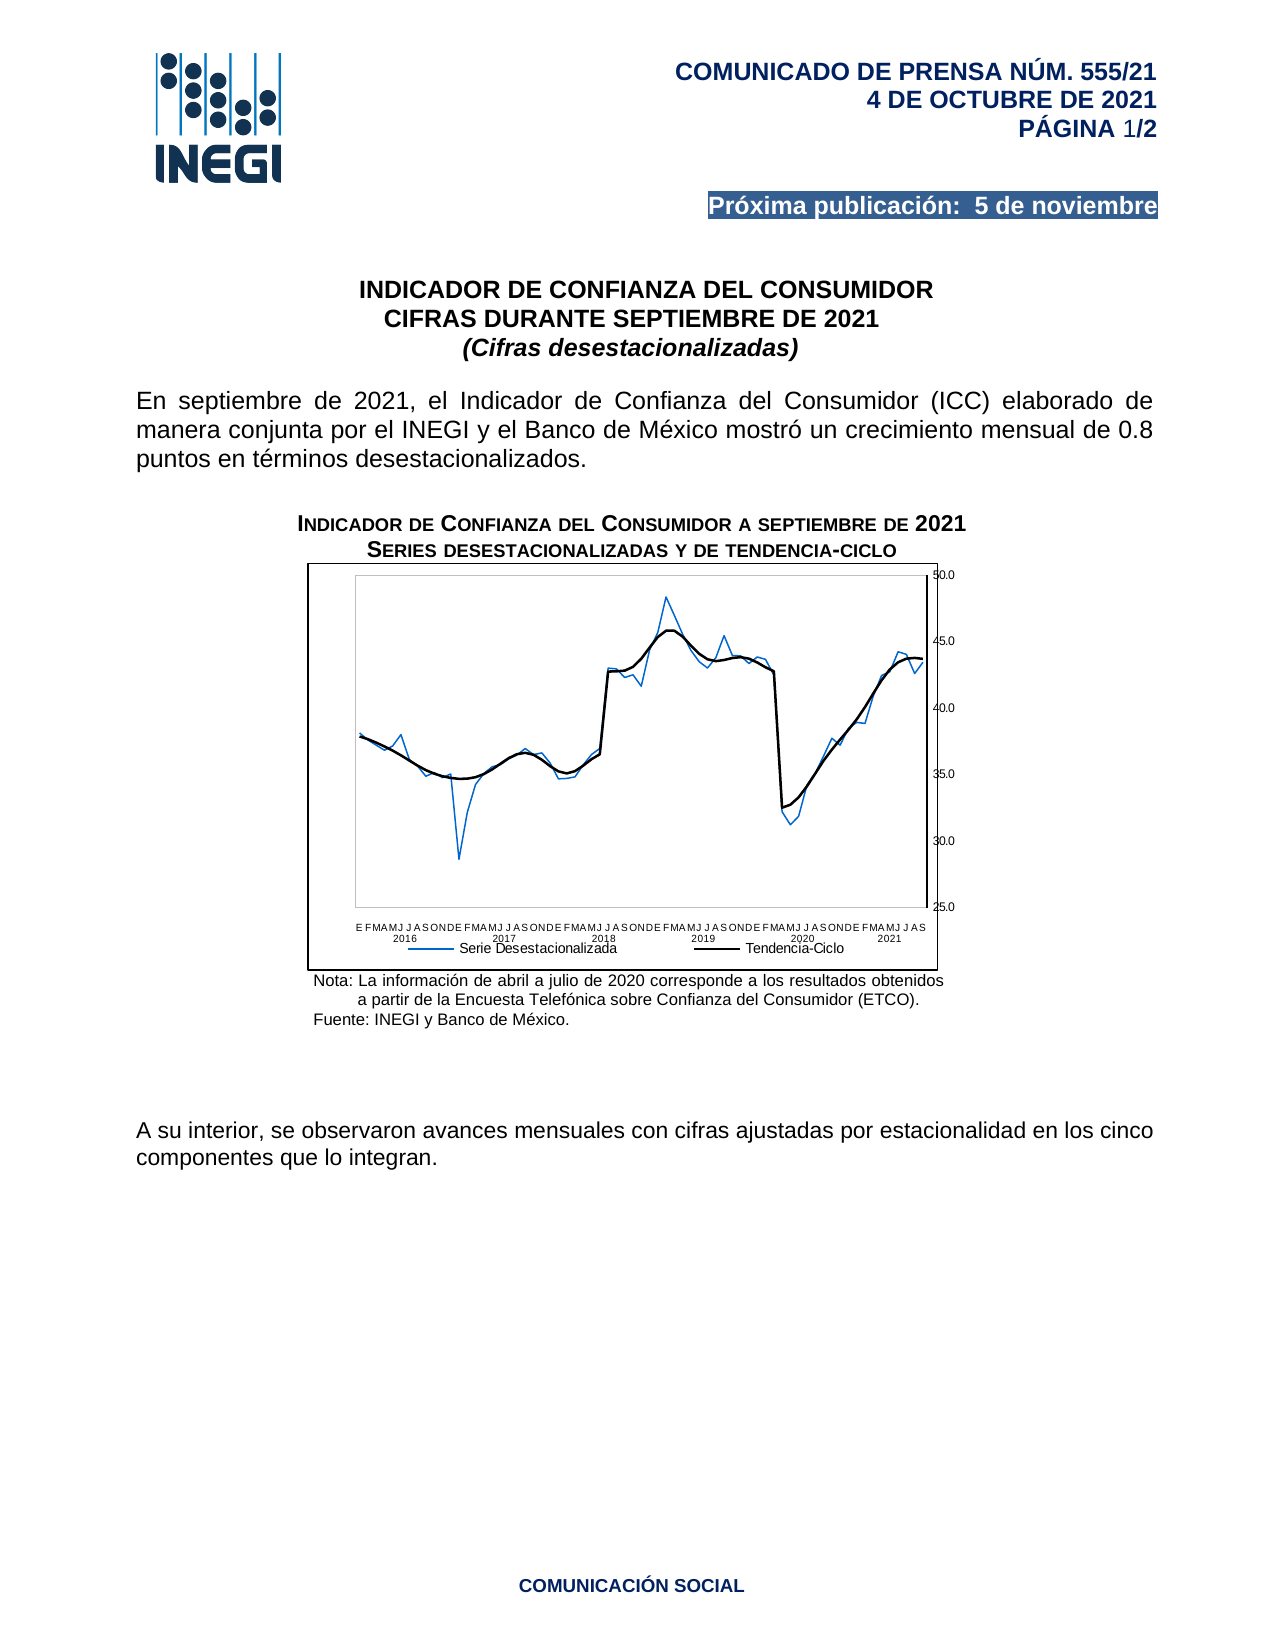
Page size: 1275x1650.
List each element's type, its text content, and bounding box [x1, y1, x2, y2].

text En septiembre de 2021, el Indicador de Confianza del Consumidor (ICC) elaborado de manera conjunta por el INEGI y el Banco de México mostró un crecimiento mensual de 0.8 puntos en términos desestacionalizados. [136, 386, 1155, 473]
title (Cifras desestacionalizadas) [165, 333, 1098, 361]
text Fuente: INEGI y Banco de México. [313, 1009, 974, 1028]
text A su interior, se observaron avances mensuales con cifras ajustadas por estacionalidad en los cinco componentes que lo integran. [136, 1117, 1155, 1170]
subtitle Indicador de Confianza del Consumidor a septiembre de 2021 [165, 510, 1098, 536]
title INDICADOR DE CONFIANZA DEL CONSUMIDOR [195, 275, 1098, 304]
picture [155, 53, 281, 183]
title CIFRAS DURANTE SEPTIEMBRE DE 2021 [165, 304, 1098, 333]
subtitle Series desestacionalizadas y de tendencia-ciclo [165, 536, 1098, 563]
text Nota: La información de abril a julio de 2020 corresponde a los resultados obtenidos a partir de la Encuesta Telefónica sobre Confianza del Consumidor (ETCO). [313, 971, 945, 1009]
